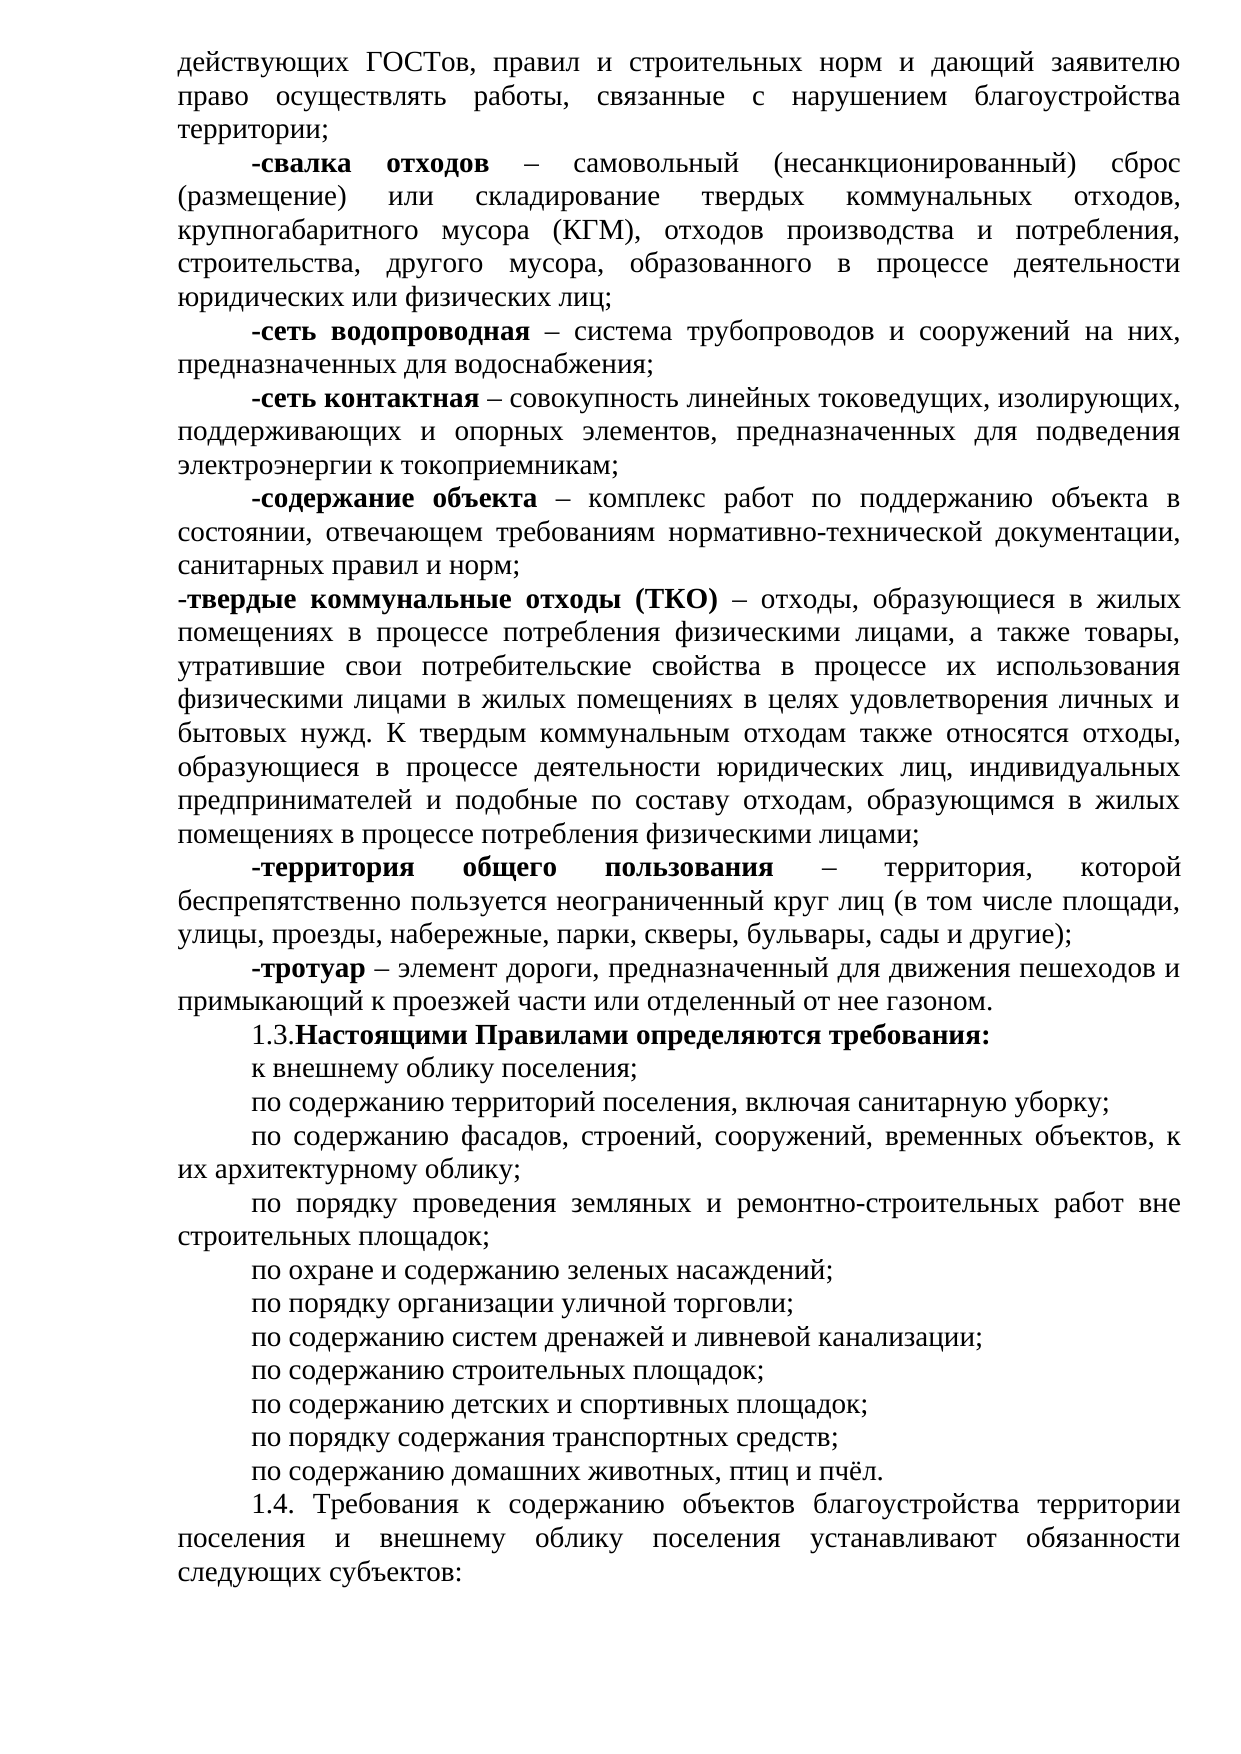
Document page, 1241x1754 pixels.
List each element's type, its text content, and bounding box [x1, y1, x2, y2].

text по содержанию детских и спортивных площадок; [177, 1386, 1181, 1419]
text по порядку содержания транспортных средств; [177, 1419, 1181, 1453]
text по охране и содержанию зеленых насаждений; [177, 1252, 1181, 1285]
text по содержанию домашних животных, птиц и пчёл. [177, 1453, 1181, 1487]
text -твердые коммунальные отходы (ТКО) – отходы, образующиеся в жилых помещениях в процессе потребления физическими лицами, а также товары, утратившие свои потребительские свойства в процессе их использования физическими лицами в жилых помещениях в целях удовлетворения личных и бытовых нужд. К твердым коммунальным отходам также относятся отходы, образующиеся в процессе деятельности юридических лиц, индивидуальных предпринимателей и подобные по составу отходам, образующимся в жилых помещениях в процессе потребления физическими лицами; [177, 581, 1181, 849]
text 1.3.Настоящими Правилами определяются требования: [177, 1017, 1181, 1051]
text по порядку организации уличной торговли; [177, 1285, 1181, 1319]
text -содержание объекта – комплекс работ по поддержанию объекта в состоянии, отвечающем требованиям нормативно-технической документации, санитарных правил и норм; [177, 480, 1181, 581]
text к внешнему облику поселения; [177, 1051, 1181, 1084]
text по содержанию систем дренажей и ливневой канализации; [177, 1319, 1181, 1352]
text по содержанию фасадов, строений, сооружений, временных объектов, к их архитектурному облику; [177, 1118, 1181, 1185]
text по содержанию строительных площадок; [177, 1352, 1181, 1386]
text -территория общего пользования – территория, которой беспрепятственно пользуется неограниченный круг лиц (в том числе площади, улицы, проезды, набережные, парки, скверы, бульвары, сады и другие); [177, 849, 1181, 950]
text 1.4. Требования к содержанию объектов благоустройства территории поселения и внешнему облику поселения устанавливают обязанности следующих субъектов: [177, 1487, 1181, 1587]
text по порядку проведения земляных и ремонтно-строительных работ вне строительных площадок; [177, 1185, 1181, 1252]
text по содержанию территорий поселения, включая санитарную уборку; [177, 1084, 1181, 1118]
text -сеть водопроводная – система трубопроводов и сооружений на них, предназначенных для водоснабжения; [177, 313, 1181, 380]
text -свалка отходов – самовольный (несанкционированный) сброс (размещение) или складирование твердых коммунальных отходов, крупногабаритного мусора (КГМ), отходов производства и потребления, строительства, другого мусора, образованного в процессе деятельности юридических или физических лиц; [177, 145, 1181, 313]
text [177, 44, 1181, 145]
text -тротуар – элемент дороги, предназначенный для движения пешеходов и примыкающий к проезжей части или отделенный от нее газоном. [177, 950, 1181, 1017]
text -сеть контактная – совокупность линейных токоведущих, изолирующих, поддерживающих и опорных элементов, предназначенных для подведения электроэнергии к токоприемникам; [177, 380, 1181, 480]
